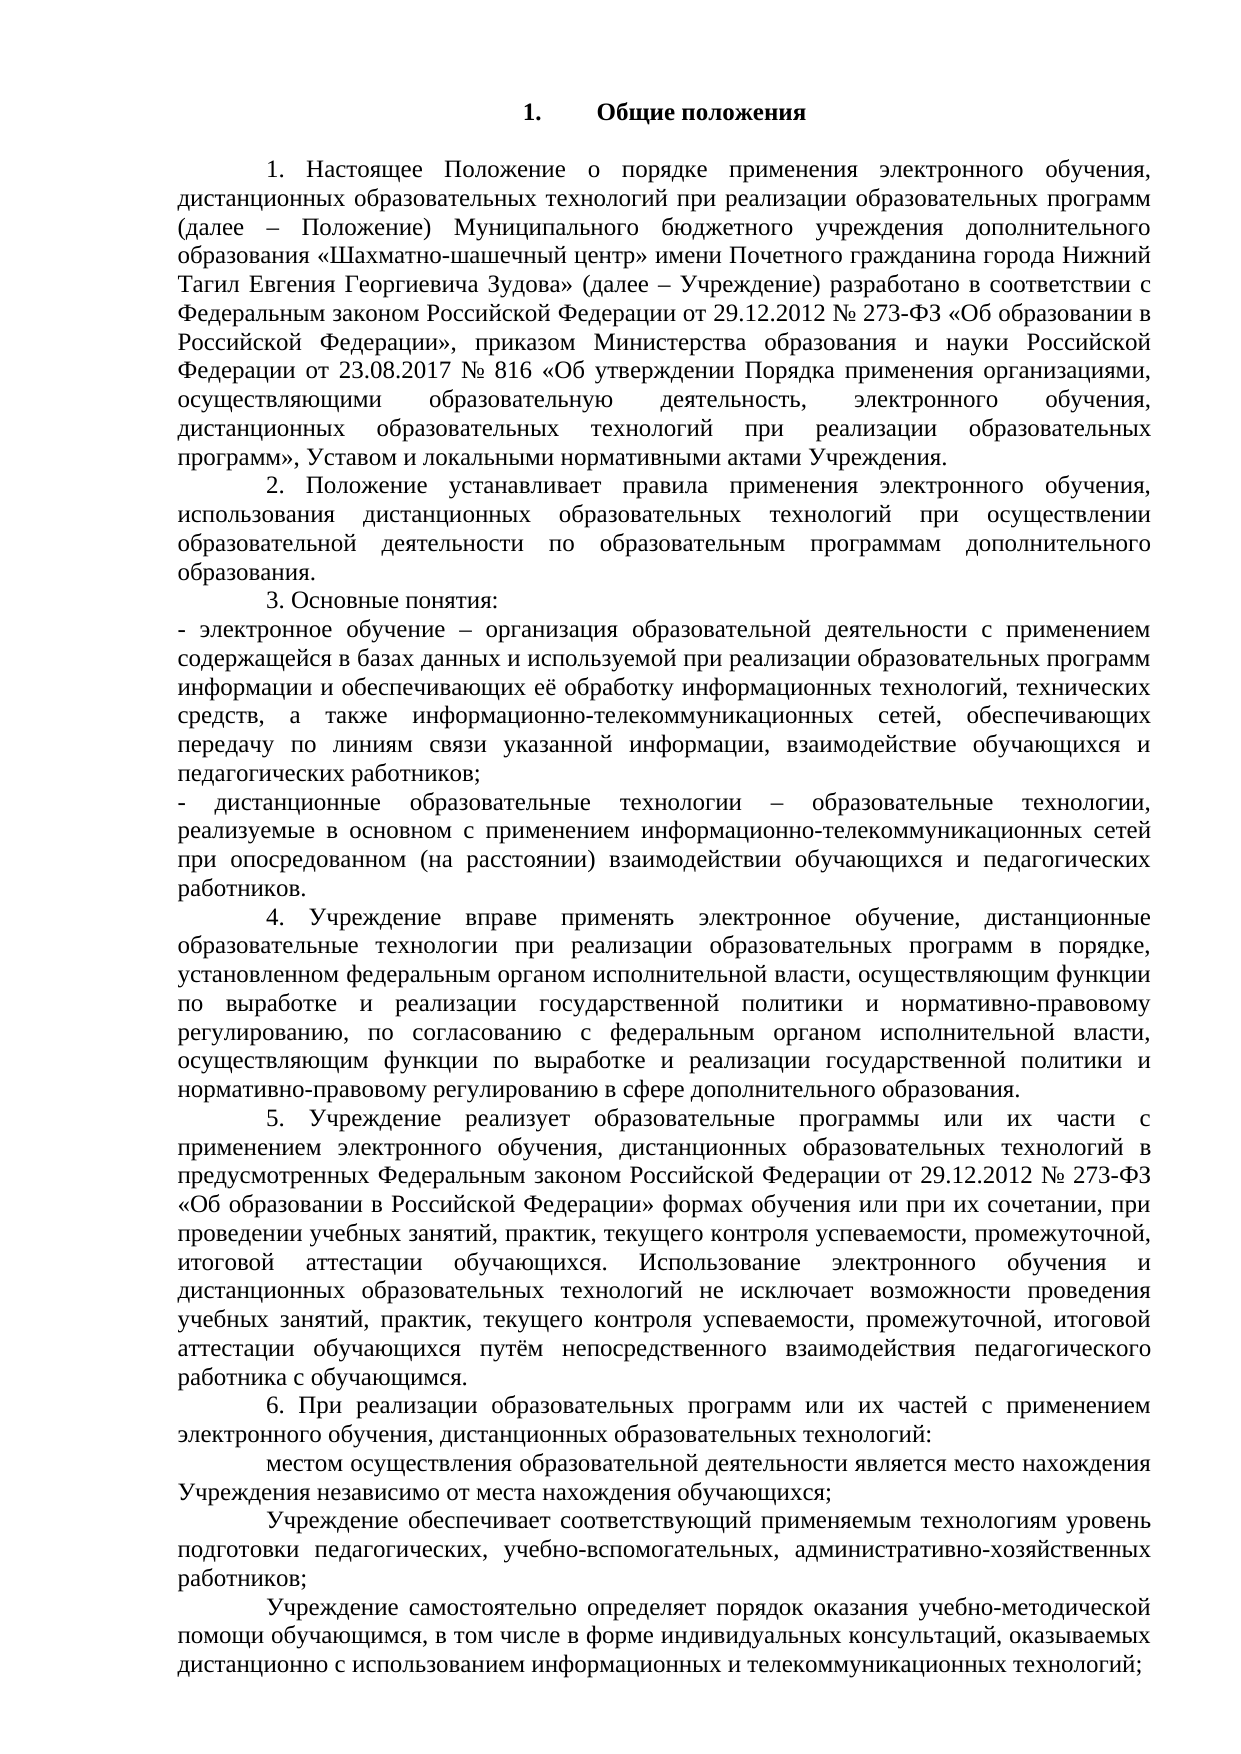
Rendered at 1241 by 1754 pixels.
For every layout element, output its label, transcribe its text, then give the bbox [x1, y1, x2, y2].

text 3. Основные понятия: [177, 585, 1152, 614]
text Учреждение самостоятельно определяет порядок оказания учебно-методической помощи обучающимся, в том числе в форме индивидуальных консультаций, оказываемых дистанционно с использованием информационных и телекоммуникационных технологий; [177, 1592, 1152, 1678]
text 6. При реализации образовательных программ или их частей с применением электронного обучения, дистанционных образовательных технологий: [177, 1390, 1152, 1448]
text - дистанционные образовательные технологии – образовательные технологии, реализуемые в основном с применением информационно-телекоммуникационных сетей при опосредованном (на расстоянии) взаимодействии обучающихся и педагогических работников. [177, 787, 1152, 902]
text местом осуществления образовательной деятельности является место нахождения Учреждения независимо от места нахождения обучающихся; [177, 1448, 1152, 1505]
text 2. Положение устанавливает правила применения электронного обучения, использования дистанционных образовательных технологий при осуществлении образовательной деятельности по образовательным программам дополнительного образования. [177, 470, 1152, 585]
text Учреждение обеспечивает соответствующий применяемым технологиям уровень подготовки педагогических, учебно-вспомогательных, административно-хозяйственных работников; [177, 1505, 1152, 1592]
list Общие положения [177, 97, 1152, 125]
text 4. Учреждение вправе применять электронное обучение, дистанционные образовательные технологии при реализации образовательных программ в порядке, установленном федеральным органом исполнительной власти, осуществляющим функции по выработке и реализации государственной политики и нормативно-правовому регулированию, по согласованию с федеральным органом исполнительной власти, осуществляющим функции по выработке и реализации государственной политики и нормативно-правовому регулированию в сфере дополнительного образования. [177, 902, 1152, 1103]
text 5. Учреждение реализует образовательные программы или их части с применением электронного обучения, дистанционных образовательных технологий в предусмотренных Федеральным законом Российской Федерации от 29.12.2012 № 273-ФЗ «Об образовании в Российской Федерации» формах обучения или при их сочетании, при проведении учебных занятий, практик, текущего контроля успеваемости, промежуточной, итоговой аттестации обучающихся. Использование электронного обучения и дистанционных образовательных технологий не исключает возможности проведения учебных занятий, практик, текущего контроля успеваемости, промежуточной, итоговой аттестации обучающихся путём непосредственного взаимодействия педагогического работника с обучающимся. [177, 1103, 1152, 1390]
text - электронное обучение – организация образовательной деятельности с применением содержащейся в базах данных и используемой при реализации образовательных программ информации и обеспечивающих её обработку информационных технологий, технических средств, а также информационно-телекоммуникационных сетей, обеспечивающих передачу по линиям связи указанной информации, взаимодействие обучающихся и педагогических работников; [177, 614, 1152, 787]
text 1. Настоящее Положение о порядке применения электронного обучения, дистанционных образовательных технологий при реализации образовательных программ (далее – Положение) Муниципального бюджетного учреждения дополнительного образования «Шахматно-шашечный центр» имени Почетного гражданина города Нижний Тагил Евгения Георгиевича Зудова» (далее – Учреждение) разработано в соответствии с Федеральным законом Российской Федерации от 29.12.2012 № 273-ФЗ «Об образовании в Российской Федерации», приказом Министерства образования и науки Российской Федерации от 23.08.2017 № 816 «Об утверждении Порядка применения организациями, осуществляющими образовательную деятельность, электронного обучения, дистанционных образовательных технологий при реализации образовательных программ», Уставом и локальными нормативными актами Учреждения. [177, 154, 1152, 470]
